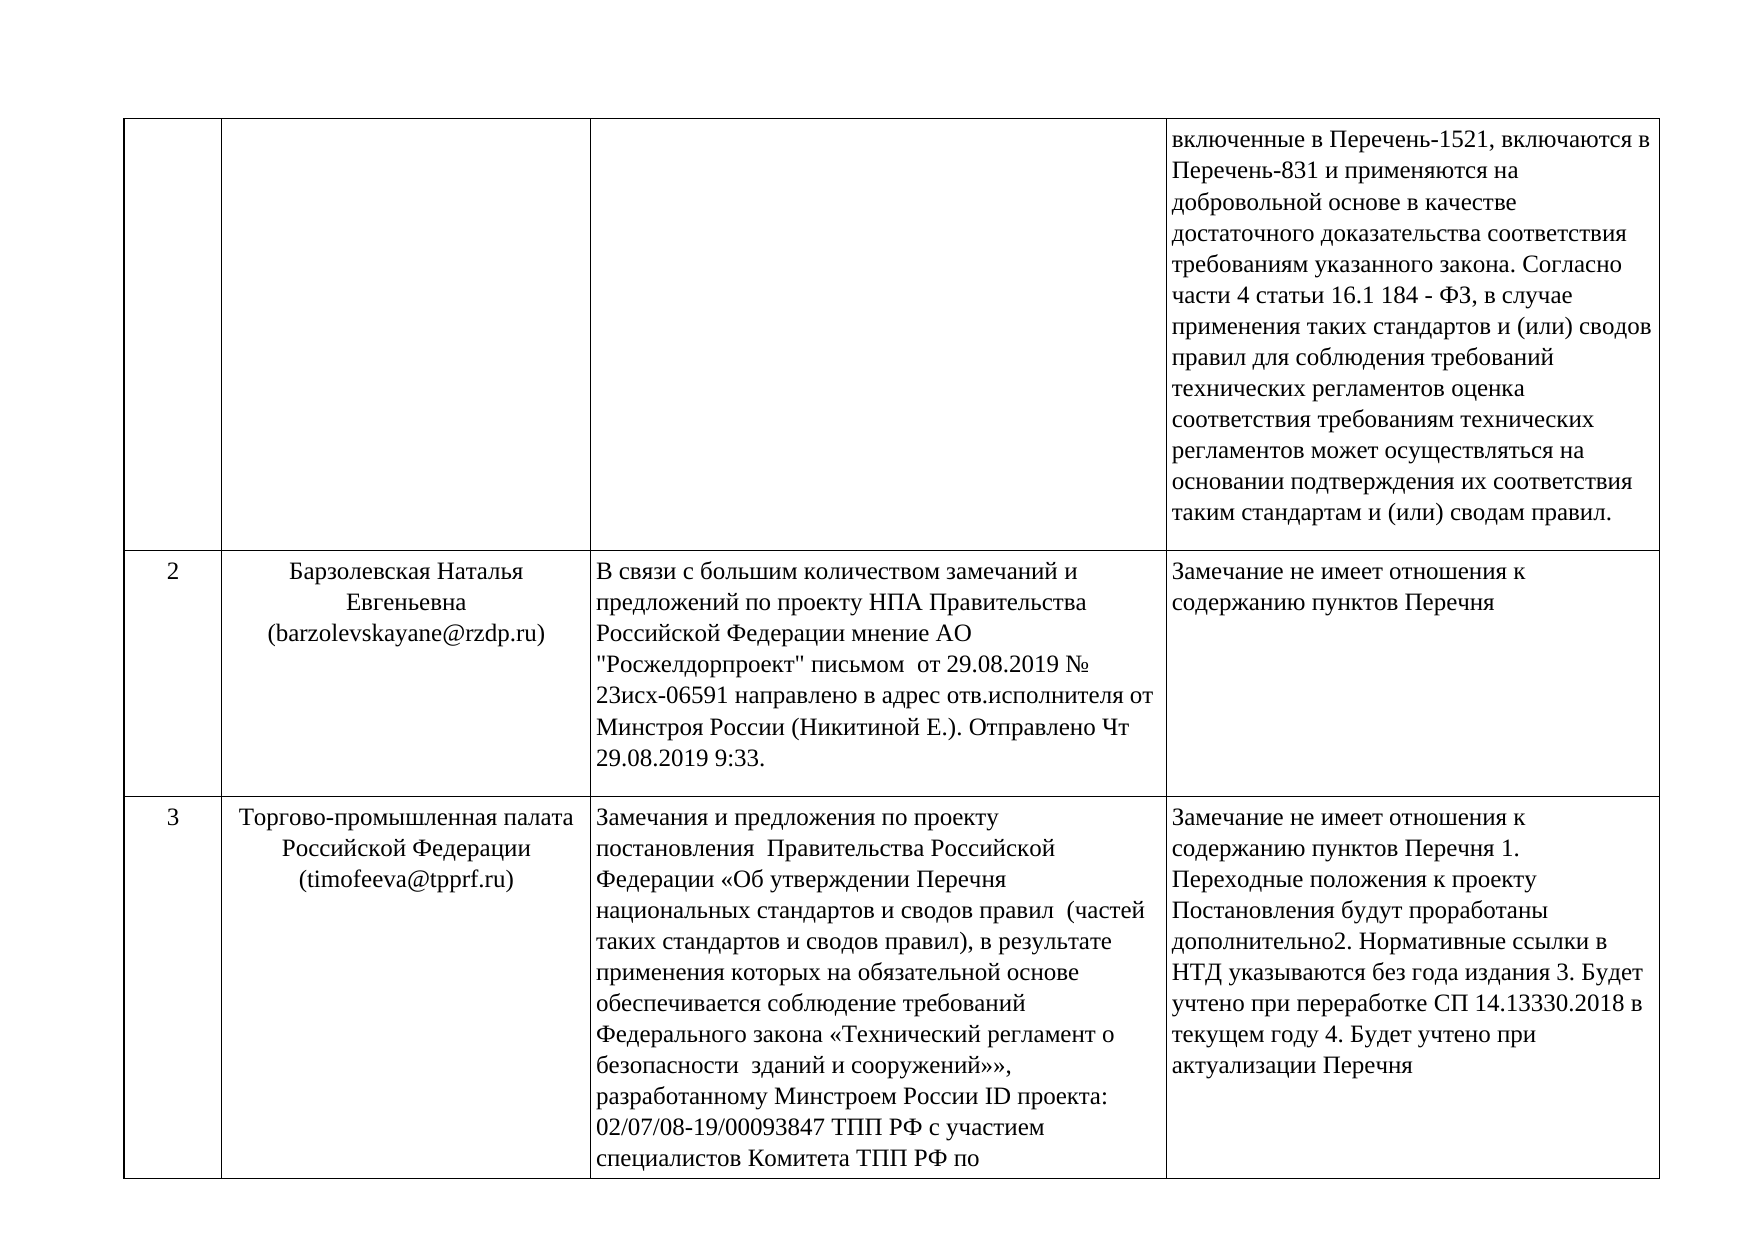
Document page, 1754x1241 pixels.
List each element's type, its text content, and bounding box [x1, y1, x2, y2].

table_cell 1 [125, 119, 221, 550]
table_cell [591, 797, 1166, 1177]
table_cell 2 [125, 551, 221, 796]
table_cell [222, 797, 590, 1177]
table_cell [591, 119, 1166, 550]
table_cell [1167, 119, 1659, 550]
table_cell В связи с большим количеством замечаний и предложений по проекту НПА Правительства Российской Федерации мнение АО "Росжелдорпроект" письмом от 29.08.2019 № 23исх-06591 направлено в адрес отв.исполнителя от Минстроя России (Никитиной Е.). Отправлено Чт 29.08.2019 9:33. [591, 551, 1166, 796]
table_cell Барзолевская Наталья Евгеньевна (barzolevskayane@rzdp.ru) [222, 551, 590, 796]
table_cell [222, 119, 590, 550]
table_cell Замечание не имеет отношения к содержанию пунктов Перечня [1167, 551, 1659, 796]
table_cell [1167, 797, 1659, 1177]
table_cell 3 [125, 797, 221, 1177]
